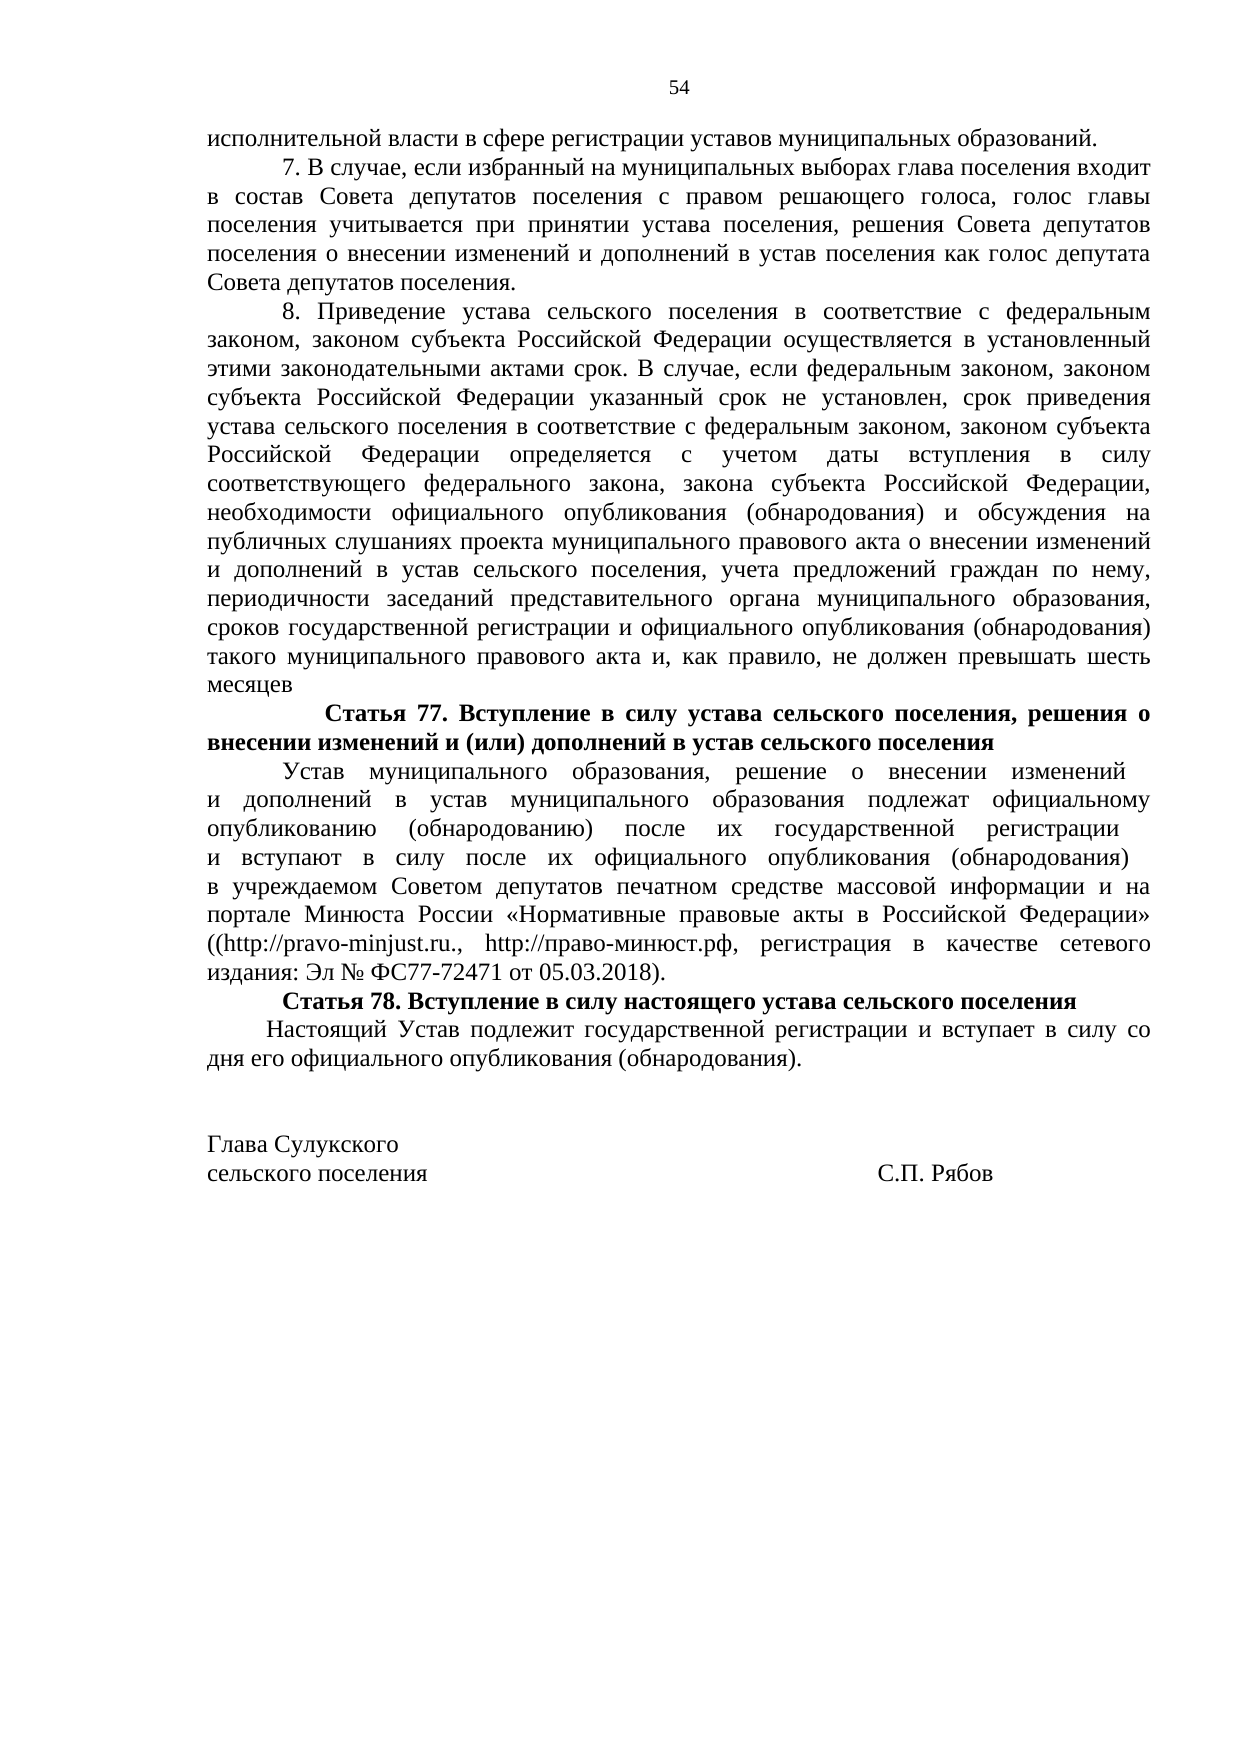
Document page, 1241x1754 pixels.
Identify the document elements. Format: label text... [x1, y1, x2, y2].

text Устав муниципального образования, решение о внесении изменений и дополнений в устав муниципального образования подлежат официальному опубликованию (обнародованию) после их государственной регистрации и вступают в силу после их официального опубликования (обнародования) в учреждаемом Советом депутатов печатном средстве массовой информации и на портале Минюста России «Нормативные правовые акты в Российской Федерации» ((http://pravo-minjust.ru., http://право-минюст.рф, регистрация в качестве сетевого издания: Эл № ФС77-72471 от 05.03.2018). [207, 756, 1151, 986]
text Настоящий Устав подлежит государственной регистрации и вступает в силу со дня его официального опубликования (обнародования). [207, 1014, 1151, 1072]
text сельского поселения С.П. Рябов [207, 1158, 1151, 1187]
text Статья 77. Вступление в силу устава сельского поселения, решения о внесении изменений и (или) дополнений в устав сельского поселения [207, 698, 1151, 756]
text Статья 78. Вступление в силу настоящего устава сельского поселения [207, 986, 1151, 1014]
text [207, 123, 1151, 152]
text 7. В случае, если избранный на муниципальных выборах глава поселения входит в состав Совета депутатов поселения с правом решающего голоса, голос главы поселения учитывается при принятии устава поселения, решения Совета депутатов поселения о внесении изменений и дополнений в устав поселения как голос депутата Совета депутатов поселения. [207, 152, 1151, 296]
text 8. Приведение устава сельского поселения в соответствие с федеральным законом, законом субъекта Российской Федерации осуществляется в установленный этими законодательными актами срок. В случае, если федеральным законом, законом субъекта Российской Федерации указанный срок не установлен, срок приведения устава сельского поселения в соответствие с федеральным законом, законом субъекта Российской Федерации определяется с учетом даты вступления в силу соответствующего федерального закона, закона субъекта Российской Федерации, необходимости официального опубликования (обнародования) и обсуждения на публичных слушаниях проекта муниципального правового акта о внесении изменений и дополнений в устав сельского поселения, учета предложений граждан по нему, периодичности заседаний представительного органа муниципального образования, сроков государственной регистрации и официального опубликования (обнародования) такого муниципального правового акта и, как правило, не должен превышать шесть месяцев [207, 296, 1151, 698]
text Глава Сулукского [207, 1129, 1151, 1158]
